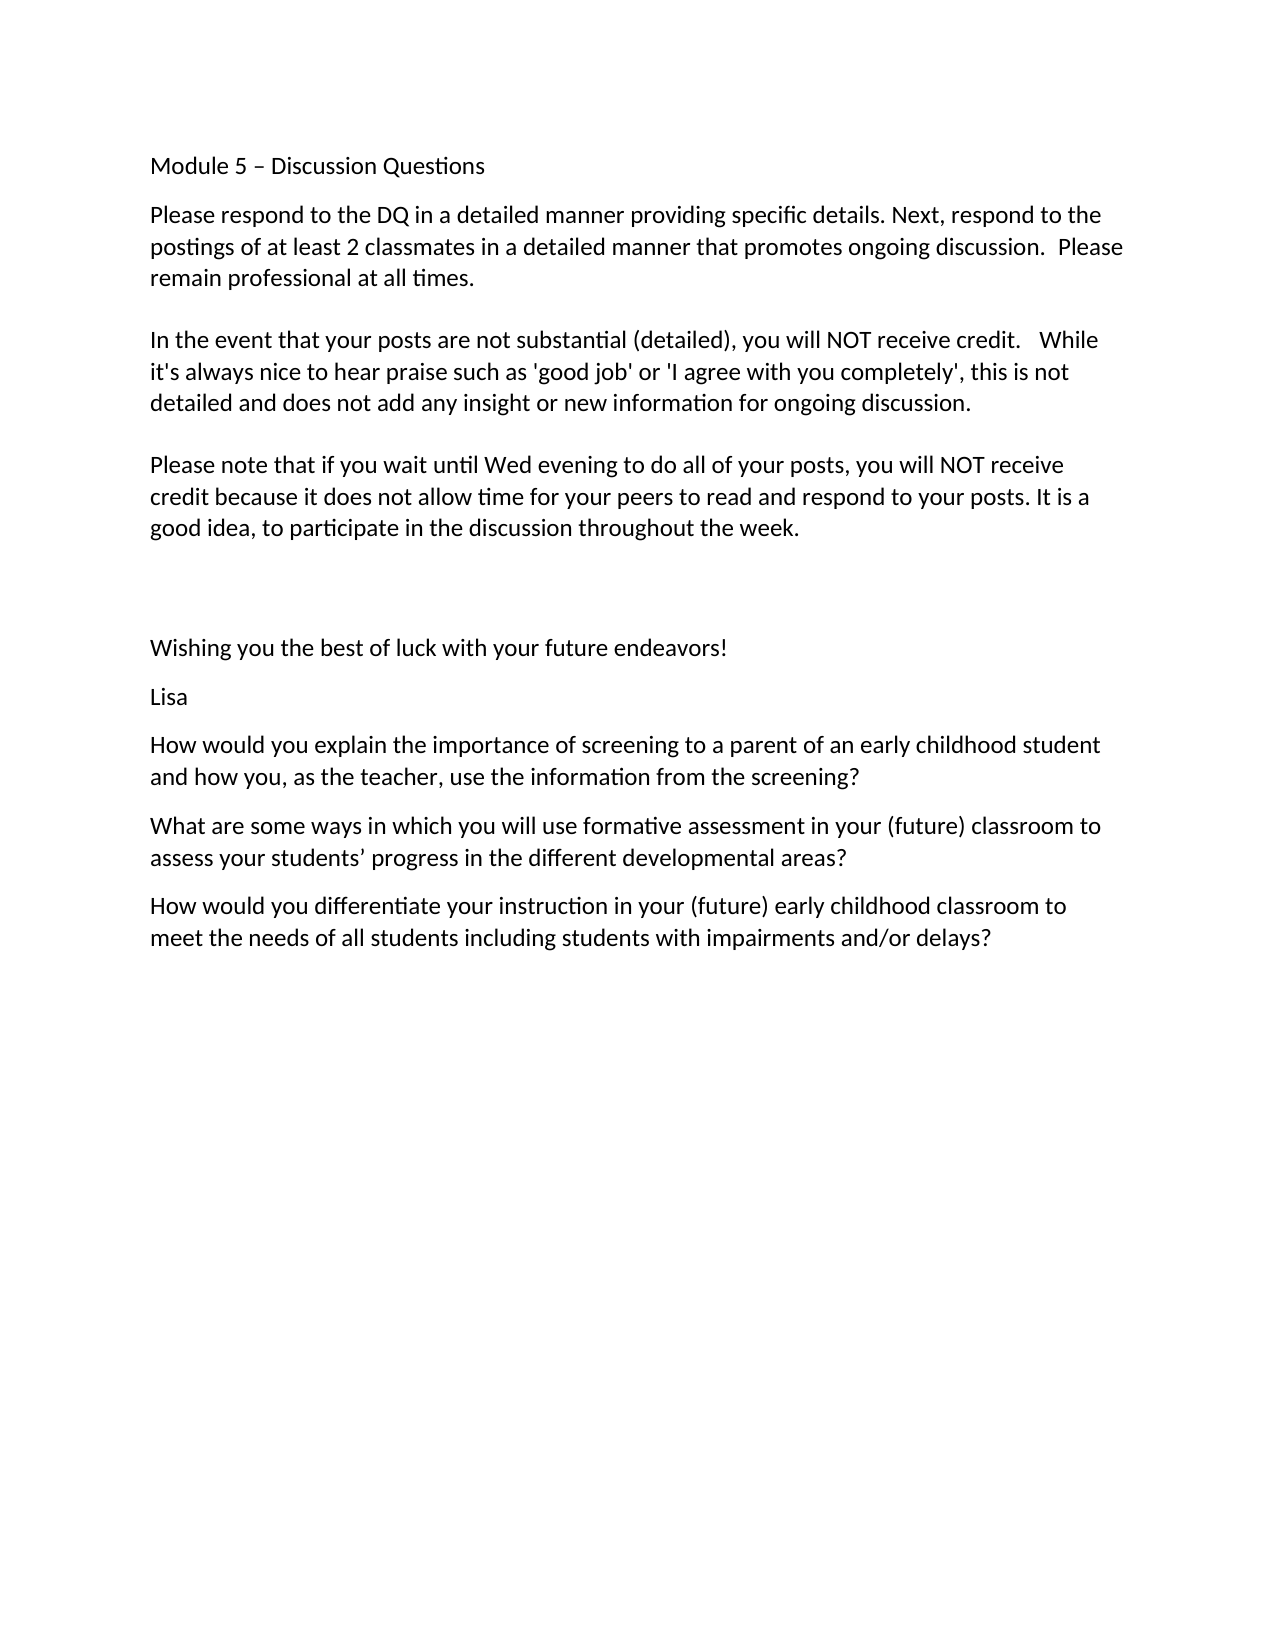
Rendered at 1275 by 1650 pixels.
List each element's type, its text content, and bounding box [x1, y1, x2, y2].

text Lisa [150, 681, 1125, 711]
text In the event that your posts are not substantial (detailed), you will NOT receive credit. While it's always nice to hear praise such as 'good job' or 'I agree with you completely', this is not detailed and does not add any insight or new information for ongoing discussion. [150, 324, 1125, 417]
text How would you explain the importance of screening to a parent of an early childhood student and how you, as the teacher, use the information from the screening? [150, 729, 1125, 792]
text Please note that if you wait until Wed evening to do all of your posts, you will NOT receive credit because it does not allow time for your peers to read and respond to your posts. It is a good idea, to participate in the discussion throughout the week. [150, 449, 1125, 542]
text Wishing you the best of luck with your future endeavors! [150, 632, 1125, 662]
text How would you differentiate your instruction in your (future) early childhood classroom to meet the needs of all students including students with impairments and/or delays? [150, 891, 1125, 953]
text Please respond to the DQ in a detailed manner providing specific details. Next, respond to the postings of at least 2 classmates in a detailed manner that promotes ongoing discussion. Please remain professional at all times. [150, 199, 1125, 292]
text Module 5 – Discussion Questions [150, 150, 1125, 181]
text What are some ways in which you will use formative assessment in your (future) classroom to assess your students’ progress in the different developmental areas? [150, 810, 1125, 872]
